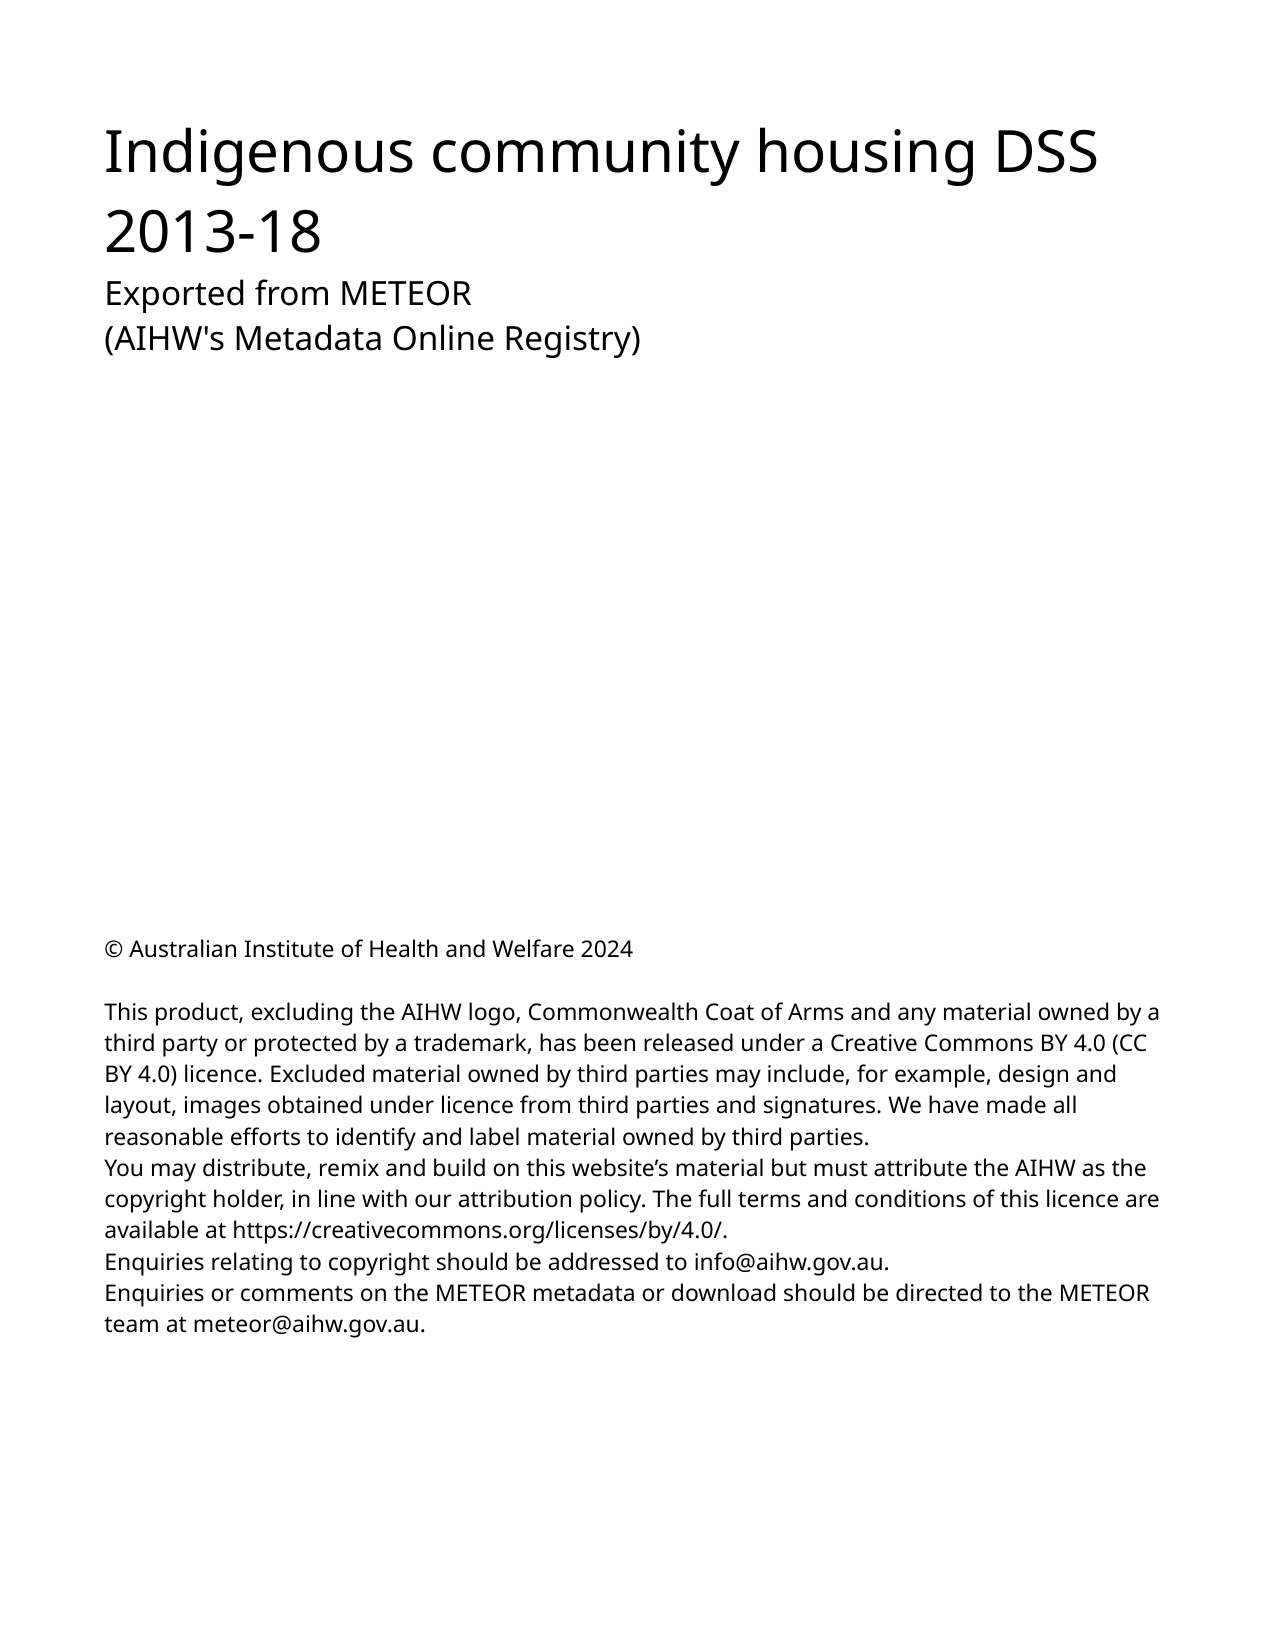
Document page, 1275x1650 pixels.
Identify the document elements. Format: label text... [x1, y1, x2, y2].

text You may distribute, remix and build on this website’s material but must attribute the AIHW as the copyright holder, in line with our attribution policy. The full terms and conditions of this licence are available at https://creativecommons.org/licenses/by/4.0/. [104, 1152, 1171, 1246]
text Enquiries relating to copyright should be addressed to info@aihw.gov.au. [104, 1246, 1171, 1277]
text This product, excluding the AIHW logo, Commonwealth Coat of Arms and any material owned by a third party or protected by a trademark, has been released under a Creative Commons BY 4.0 (CC BY 4.0) licence. Excluded material owned by third parties may include, for example, design and layout, images obtained under licence from third parties and signatures. We have made all reasonable efforts to identify and label material owned by third parties. [104, 996, 1171, 1152]
text © Australian Institute of Health and Welfare 2024 [104, 933, 1171, 964]
subtitle Exported from METEOR [104, 269, 1171, 315]
text Enquiries or comments on the METEOR metadata or download should be directed to the METEOR team at meteor@aihw.gov.au. [104, 1277, 1171, 1339]
subtitle (AIHW's Metadata Online Registry) [104, 315, 1171, 360]
title Indigenous community housing DSS 2013-18 [104, 110, 1171, 269]
